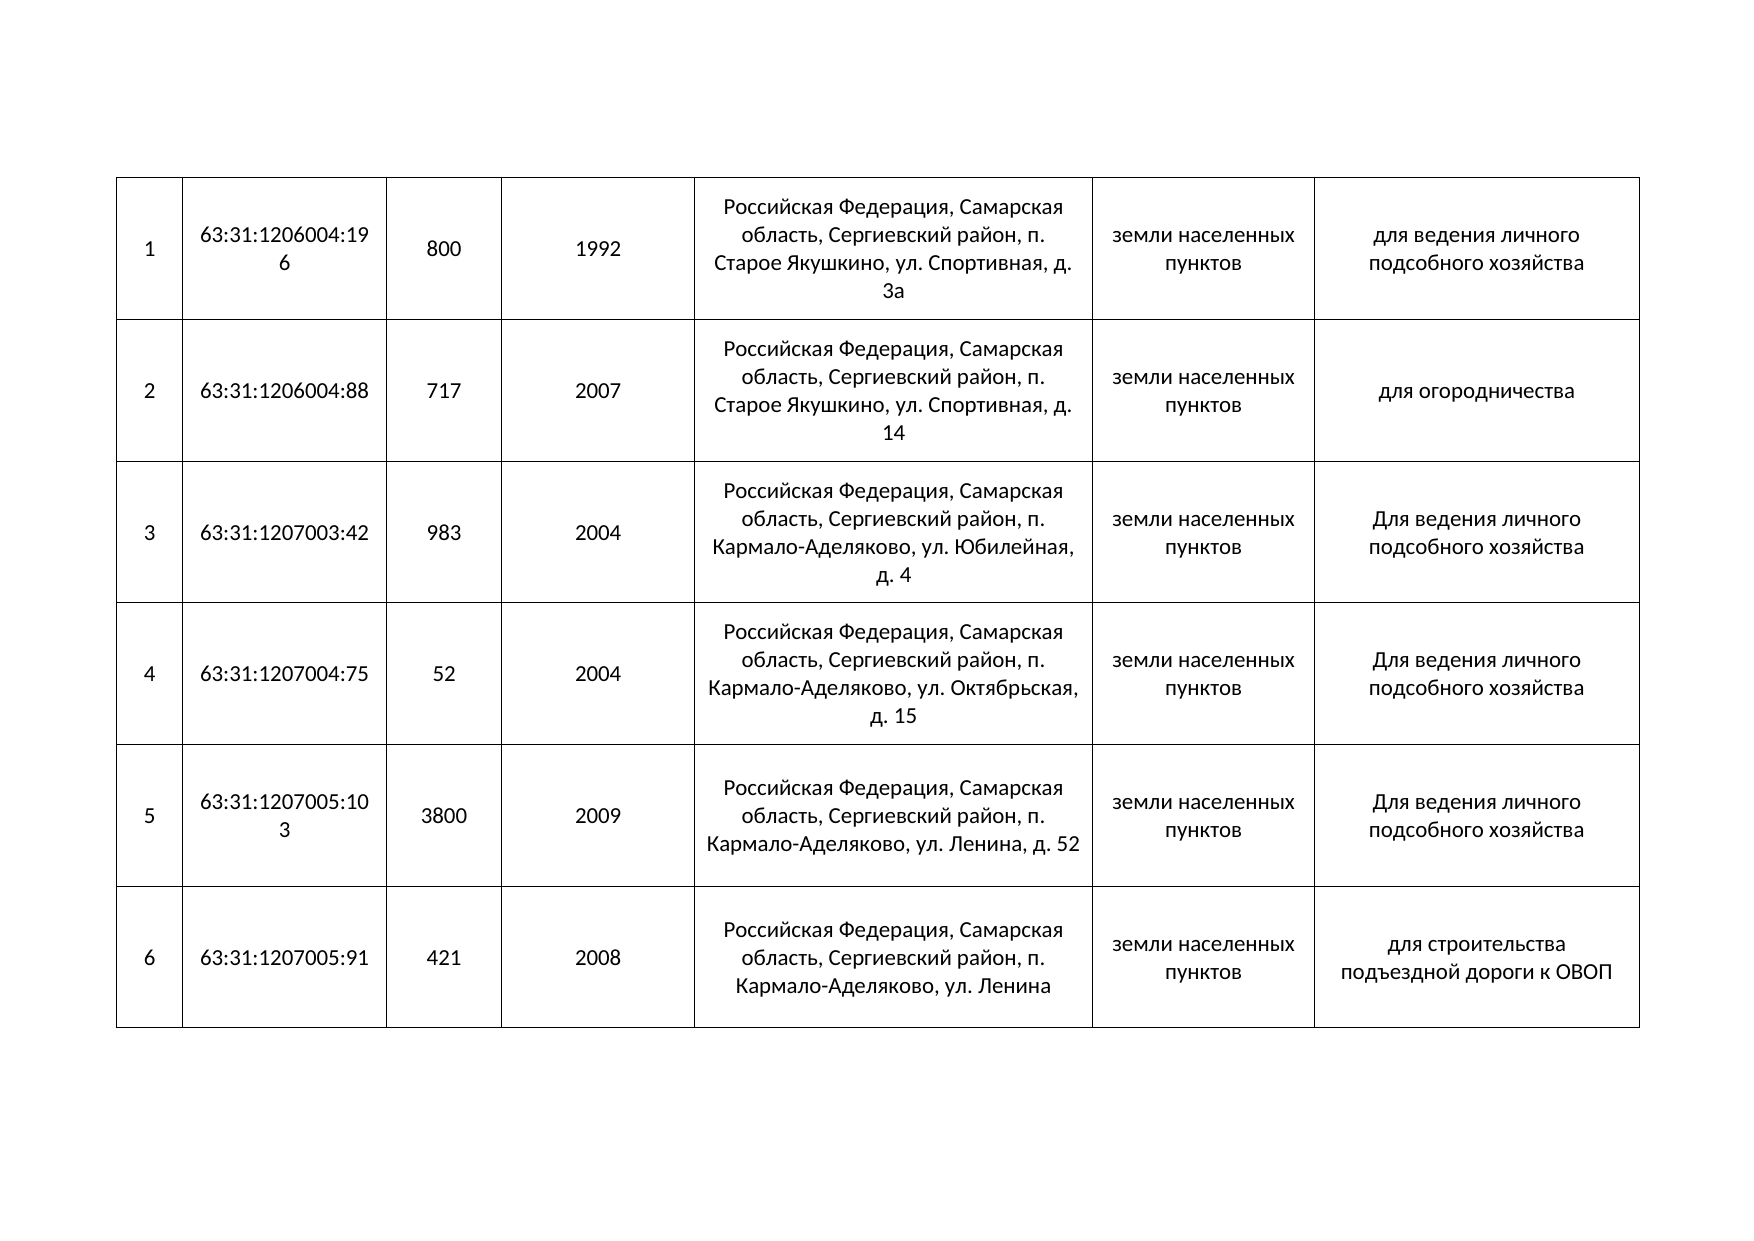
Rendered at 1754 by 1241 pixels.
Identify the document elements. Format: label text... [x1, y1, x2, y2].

table_cell 52 [387, 603, 501, 744]
table_cell Для ведения личного подсобного хозяйства [1315, 603, 1639, 744]
table_cell земли населенных пунктов [1093, 320, 1314, 461]
table_cell Для ведения личного подсобного хозяйства [1315, 462, 1639, 602]
table_cell Российская Федерация, Самарская область, Сергиевский район, п. Кармало-Аделяково, ул. Ленина, д. 52 [695, 745, 1092, 886]
table_cell Российская Федерация, Самарская область, Сергиевский район, п. Старое Якушкино, ул. Спортивная, д. 14 [695, 320, 1092, 461]
table_cell 63:31:1207003:42 [183, 462, 386, 602]
table_cell Российская Федерация, Самарская область, Сергиевский район, п. Кармало-Аделяково, ул. Юбилейная, д. 4 [695, 462, 1092, 602]
table_cell 63:31:1207004:75 [183, 603, 386, 744]
table_cell для ведения личного подсобного хозяйства [1315, 178, 1639, 319]
table_cell 6 [117, 887, 182, 1027]
table_cell земли населенных пунктов [1093, 745, 1314, 886]
table_cell 63:31:1206004:196 [183, 178, 386, 319]
table_cell Российская Федерация, Самарская область, Сергиевский район, п. Кармало-Аделяково, ул. Ленина [695, 887, 1092, 1027]
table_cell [1093, 887, 1314, 1027]
table_cell 1992 [502, 178, 694, 319]
table_cell 421 [387, 887, 501, 1027]
table_cell 63:31:1206004:88 [183, 320, 386, 461]
table_cell 983 [387, 462, 501, 602]
table_cell 5 [117, 745, 182, 886]
table_cell 3800 [387, 745, 501, 886]
table_cell для строительства подъездной дороги к ОВОП [1315, 887, 1639, 1027]
table_cell 1 [117, 178, 182, 319]
table_cell Российская Федерация, Самарская область, Сергиевский район, п. Кармало-Аделяково, ул. Октябрьская, д. 15 [695, 603, 1092, 744]
table_cell 2 [117, 320, 182, 461]
table_cell Российская Федерация, Самарская область, Сергиевский район, п. Старое Якушкино, ул. Спортивная, д. 3а [695, 178, 1092, 319]
table_cell для огородничества [1315, 320, 1639, 461]
table_cell 717 [387, 320, 501, 461]
table_cell Для ведения личного подсобного хозяйства [1315, 745, 1639, 886]
table_cell земли населенных пунктов [1093, 178, 1314, 319]
table_cell 2004 [502, 603, 694, 744]
table_cell 2008 [502, 887, 694, 1027]
table_cell земли населенных пунктов [1093, 462, 1314, 602]
table_cell 4 [117, 603, 182, 744]
table_cell 2007 [502, 320, 694, 461]
table_cell земли населенных пунктов [1093, 603, 1314, 744]
table_cell 3 [117, 462, 182, 602]
table_cell 63:31:1207005:91 [183, 887, 386, 1027]
table_cell 800 [387, 178, 501, 319]
table_cell 63:31:1207005:103 [183, 745, 386, 886]
table_cell 2009 [502, 745, 694, 886]
table_cell 2004 [502, 462, 694, 602]
